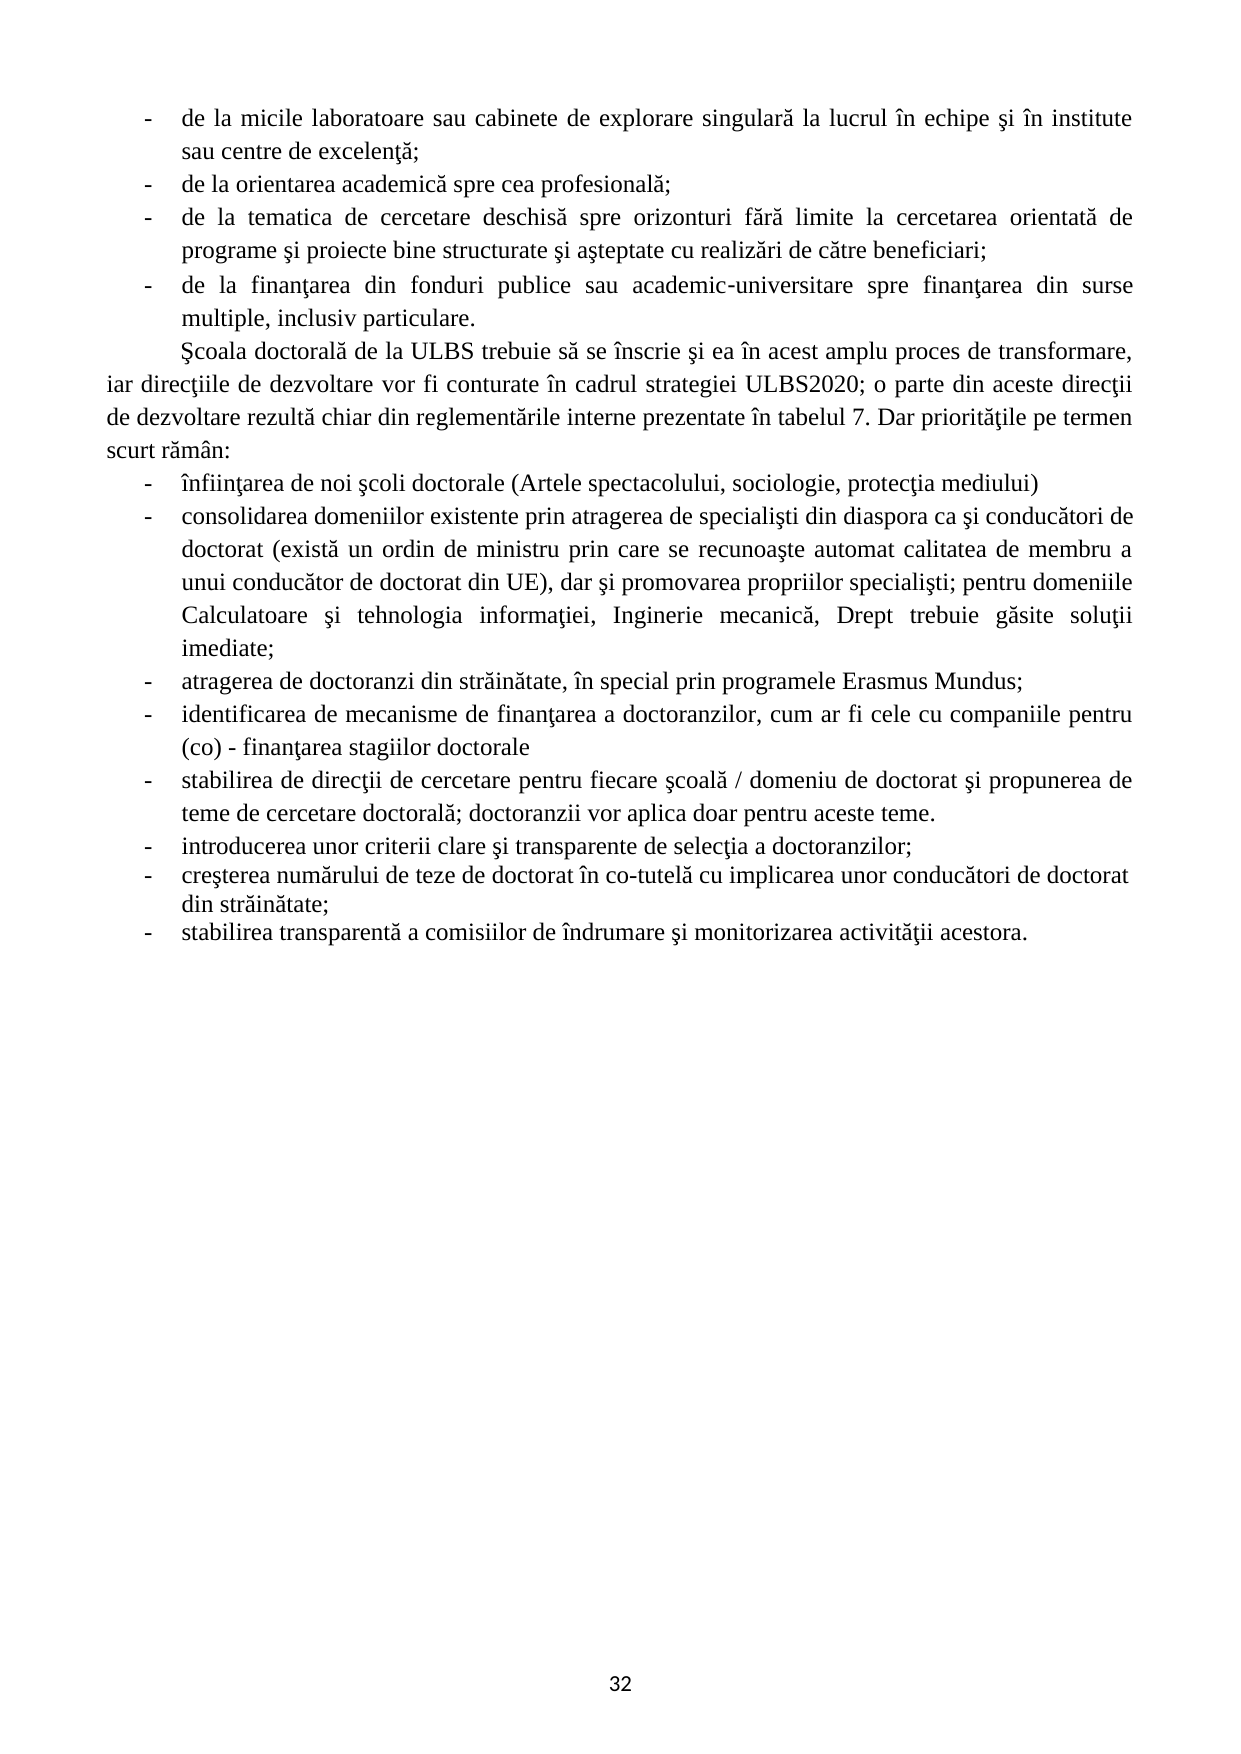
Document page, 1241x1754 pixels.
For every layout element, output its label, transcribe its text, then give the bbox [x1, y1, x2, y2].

list de la finanţarea din fonduri publice sau academic‐universitare spre finanţarea din surse multiple, inclusiv particulare. [144, 268, 1134, 332]
list creşterea numărului de teze de doctorat în co-tutelă cu implicarea unor conducători de doctorat din străinătate; [144, 860, 1134, 917]
list introducerea unor criterii clare şi transparente de selecţia a doctoranzilor; [144, 831, 1134, 860]
list stabilirea de direcţii de cercetare pentru fiecare şcoală / domeniu de doctorat şi propunerea de teme de cercetare doctorală; doctoranzii vor aplica doar pentru aceste teme. [144, 765, 1134, 827]
list înfiinţarea de noi şcoli doctorale (Artele spectacolului, sociologie, protecţia mediului) [144, 468, 1134, 497]
list stabilirea transparentă a comisiilor de îndrumare şi monitorizarea activităţii acestora. [144, 917, 1134, 946]
list de la orientarea academică spre cea profesională; [144, 169, 1134, 198]
list de la tematica de cercetare deschisă spre orizonturi fără limite la cercetarea orientată de programe şi proiecte bine structurate şi aşteptate cu realizări de către beneficiari; [144, 202, 1134, 264]
list consolidarea domeniilor existente prin atragerea de specialişti din diaspora ca şi conducători de doctorat (există un ordin de ministru prin care se recunoaşte automat calitatea de membru a unui conducător de doctorat din UE), dar şi promovarea propriilor specialişti; pentru domeniile Calculatoare şi tehnologia informaţiei, Inginerie mecanică, Drept trebuie găsite soluţii imediate; [144, 501, 1134, 662]
list identificarea de mecanisme de finanţarea a doctoranzilor, cum ar fi cele cu companiile pentru (co) - finanţarea stagiilor doctorale [144, 699, 1134, 761]
list atragerea de doctoranzi din străinătate, în special prin programele Erasmus Mundus; [144, 666, 1134, 695]
text Şcoala doctorală de la ULBS trebuie să se înscrie şi ea în acest amplu proces de transformare, iar direcţiile de dezvoltare vor fi conturate în cadrul strategiei ULBS2020; o parte din aceste direcţii de dezvoltare rezultă chiar din reglementările interne prezentate în tabelul 7. Dar priorităţile pe termen scurt rămân: [106, 336, 1134, 464]
list de la micile laboratoare sau cabinete de explorare singulară la lucrul în echipe şi în institute sau centre de excelenţă; [144, 103, 1134, 165]
